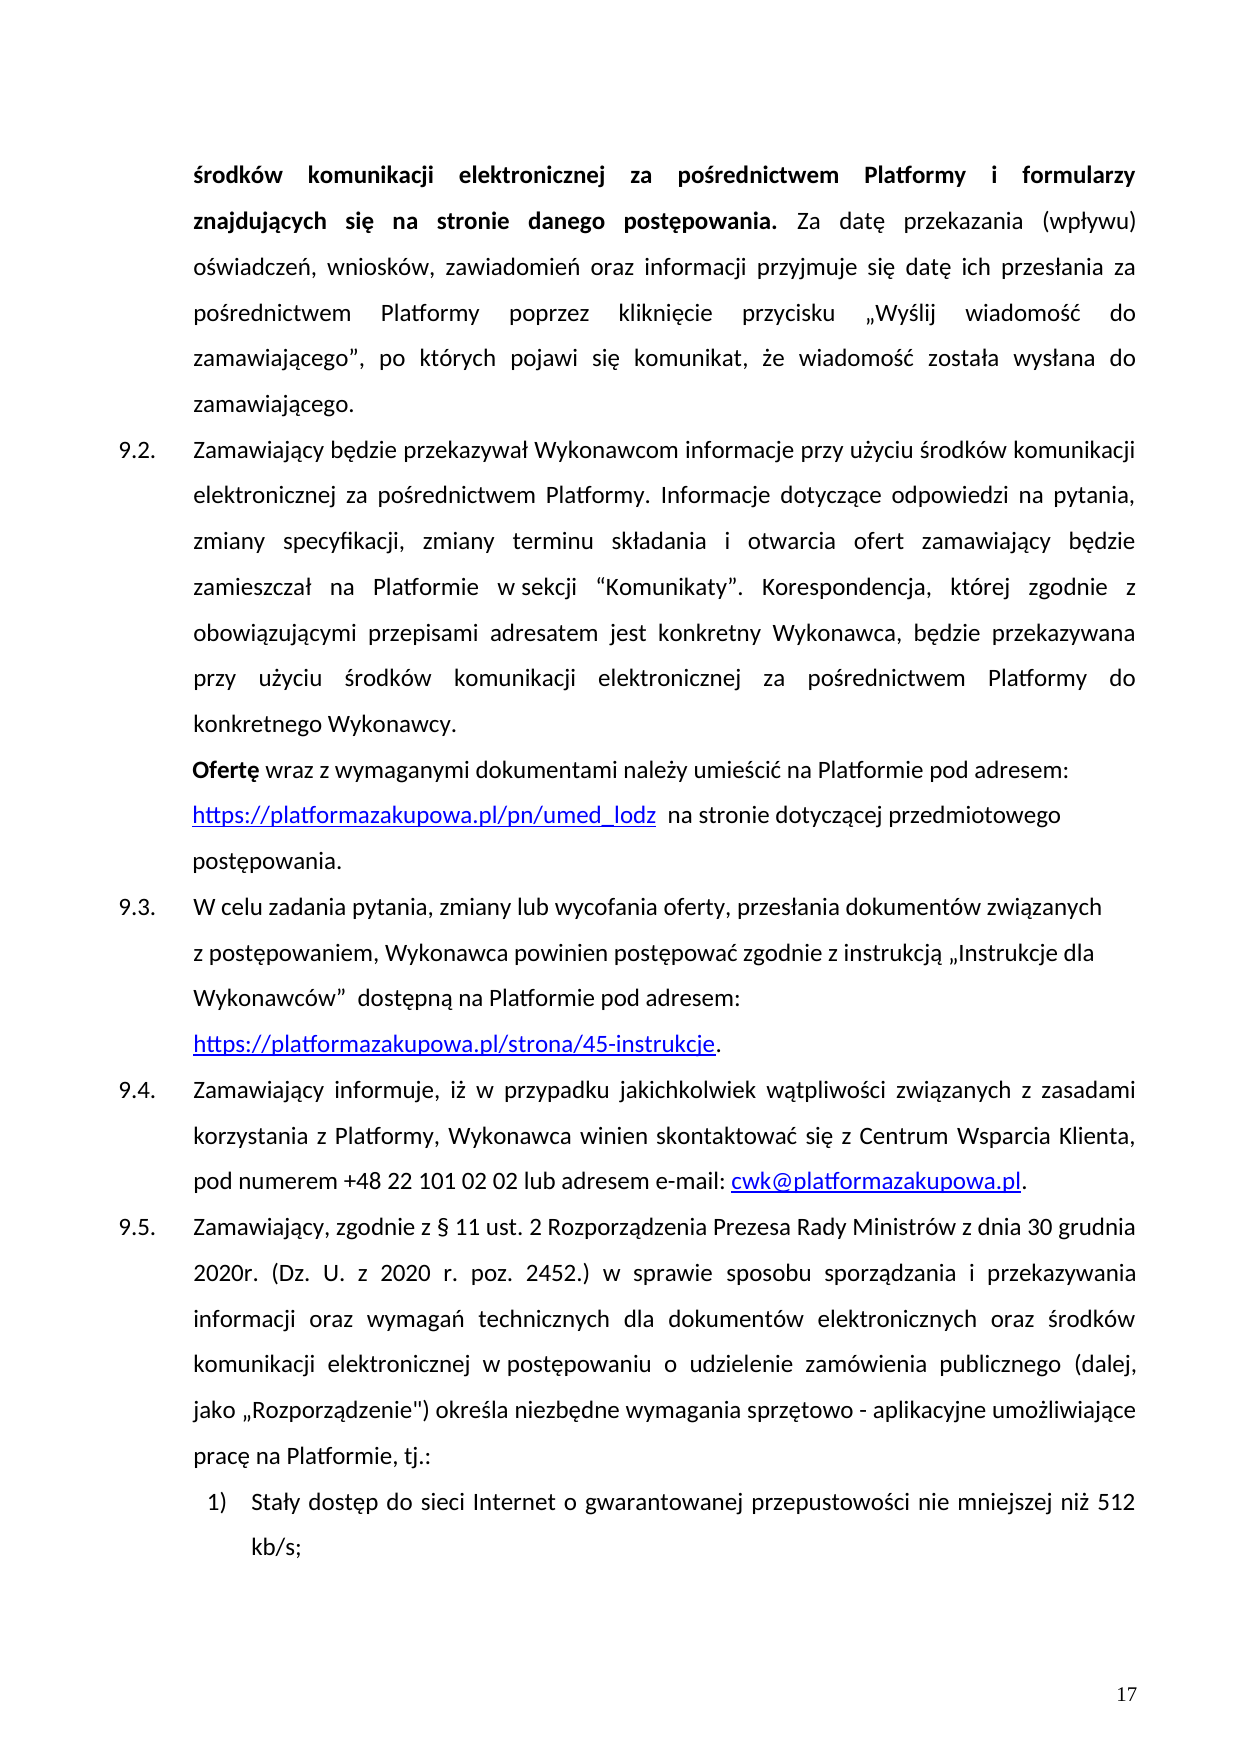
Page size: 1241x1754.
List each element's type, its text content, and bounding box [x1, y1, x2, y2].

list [118, 159, 1137, 419]
text Ofertę wraz z wymaganymi dokumentami należy umieścić na Platformie pod adresem: https://platformazakupowa.pl/pn/umed_lodz na stronie dotyczącej przedmiotowego postępowania. [192, 754, 1137, 876]
list Zamawiający informuje, iż w przypadku jakichkolwiek wątpliwości związanych z zasadami korzystania z Platformy, Wykonawca winien skontaktować się z Centrum Wsparcia Klienta, pod numerem +48 22 101 02 02 lub adresem e-mail: cwk@platformazakupowa.pl. [118, 1074, 1137, 1196]
list Stały dostęp do sieci Internet o gwarantowanej przepustowości nie mniejszej niż 512 kb/s; [207, 1486, 1137, 1562]
list Zamawiający będzie przekazywał Wykonawcom informacje przy użyciu środków komunikacji elektronicznej za pośrednictwem Platformy. Informacje dotyczące odpowiedzi na pytania, zmiany specyfikacji, zmiany terminu składania i otwarcia ofert zamawiający będzie zamieszczał na Platformie w sekcji “Komunikaty”. Korespondencja, której zgodnie z obowiązującymi przepisami adresatem jest konkretny Wykonawca, będzie przekazywana przy użyciu środków komunikacji elektronicznej za pośrednictwem Platformy do konkretnego Wykonawcy. [118, 434, 1137, 739]
list Zamawiający, zgodnie z § 11 ust. 2 Rozporządzenia Prezesa Rady Ministrów z dnia 30 grudnia 2020r. (Dz. U. z 2020 r. poz. 2452.) w sprawie sposobu sporządzania i przekazywania informacji oraz wymagań technicznych dla dokumentów elektronicznych oraz środków komunikacji elektronicznej w postępowaniu o udzielenie zamówienia publicznego (dalej, jako „Rozporządzenie") określa niezbędne wymagania sprzętowo - aplikacyjne umożliwiające pracę na Platformie, tj.: [118, 1211, 1137, 1470]
list W celu zadania pytania, zmiany lub wycofania oferty, przesłania dokumentów związanych z postępowaniem, Wykonawca powinien postępować zgodnie z instrukcją „Instrukcje dla Wykonawców” dostępną na Platformie pod adresem: https://platformazakupowa.pl/strona/45-instrukcje. [118, 891, 1137, 1059]
